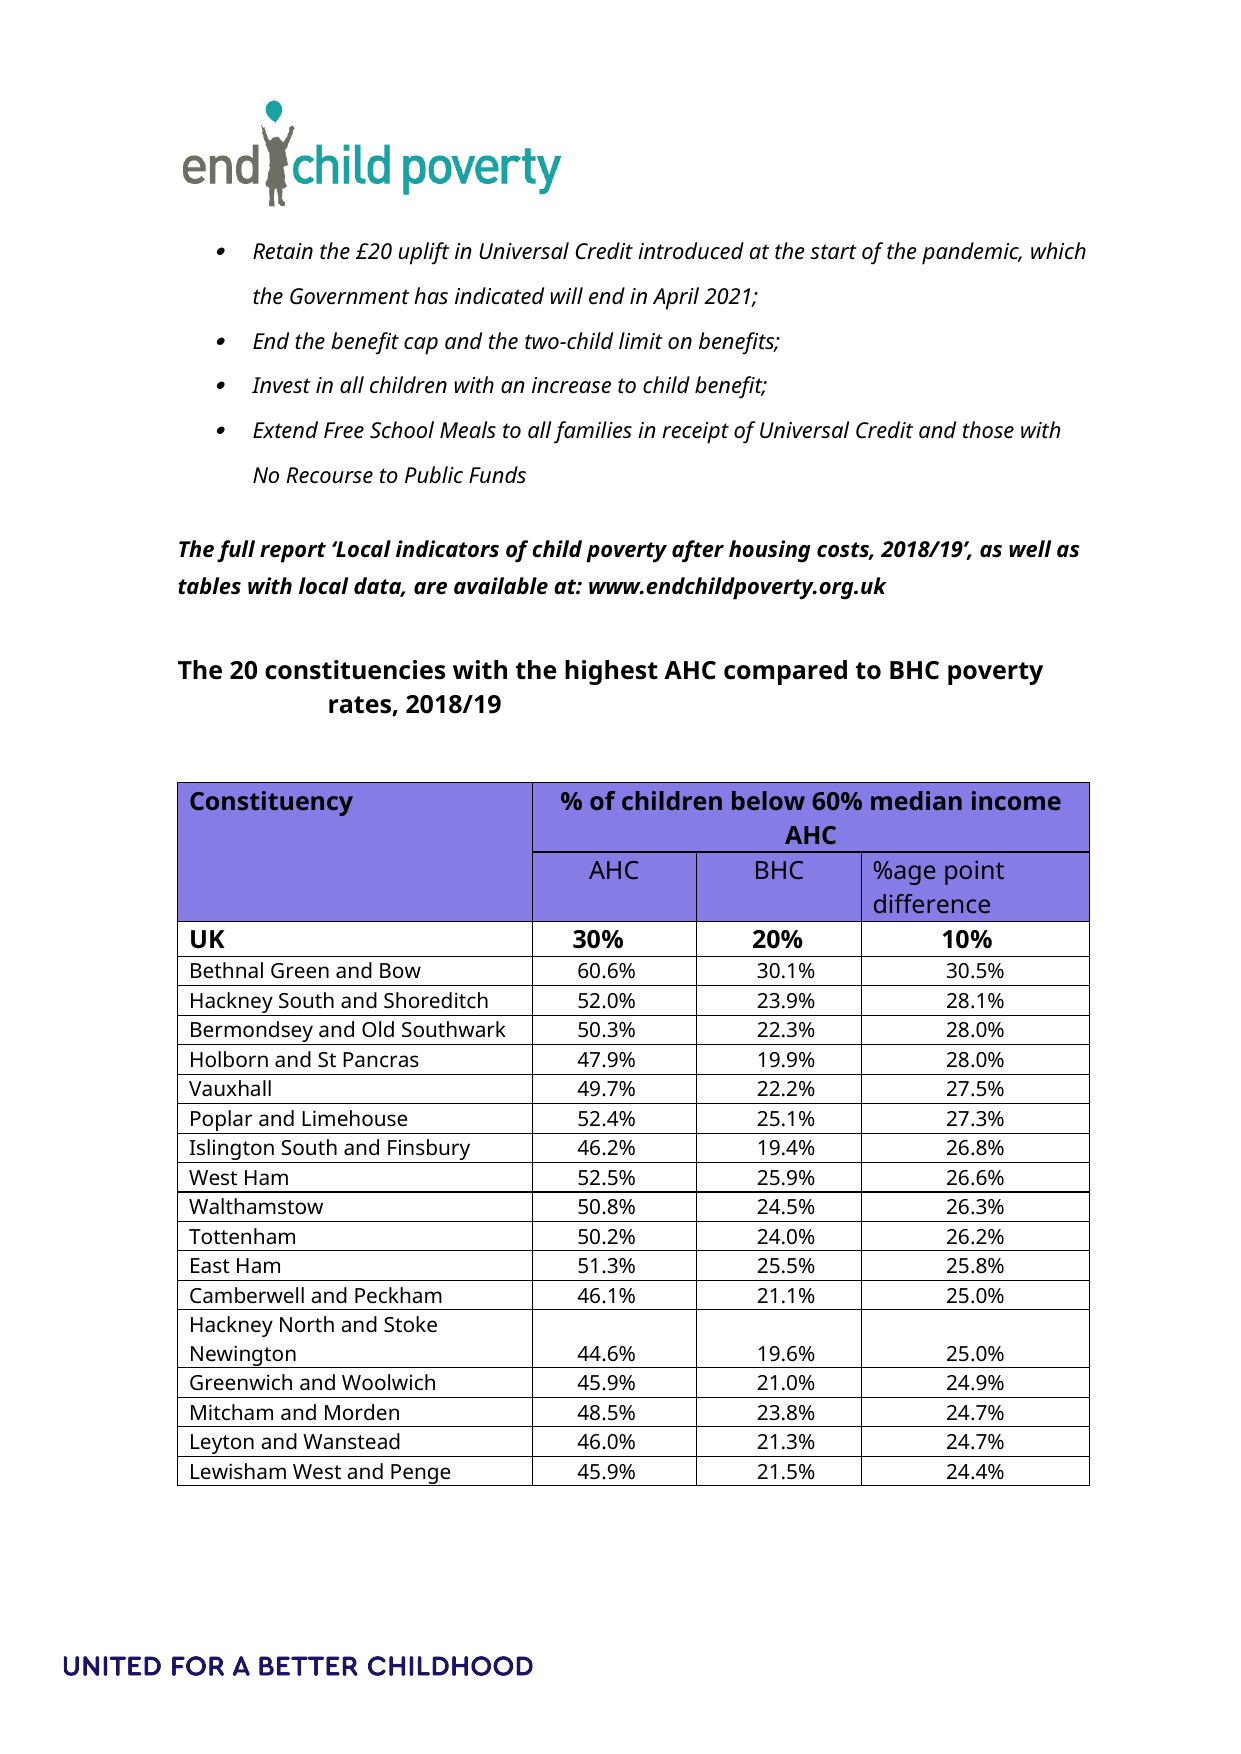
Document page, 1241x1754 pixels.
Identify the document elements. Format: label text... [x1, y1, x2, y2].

table_cell Tottenham [178, 1222, 532, 1250]
table_cell 50.8% [533, 1193, 696, 1221]
table_cell Camberwell and Peckham [178, 1281, 532, 1309]
table_cell 30% [533, 922, 696, 956]
table_header Constituency [178, 783, 532, 921]
table_cell 48.5% [533, 1398, 696, 1426]
table_cell 52.5% [533, 1163, 696, 1191]
table_cell 46.2% [533, 1134, 696, 1162]
table_cell 45.9% [533, 1368, 696, 1397]
text The full report ‘Local indicators of child poverty after housing costs, 2018/19’, as well as tables with local data, are available at: www.endchildpoverty.org.uk [177, 533, 1090, 603]
table_cell 21.0% [697, 1368, 861, 1397]
table_cell 46.0% [533, 1427, 696, 1456]
table_cell 25.9% [697, 1163, 861, 1191]
table_cell 26.2% [862, 1222, 1089, 1250]
table_cell Vauxhall [178, 1075, 532, 1103]
table_cell 27.5% [862, 1075, 1089, 1103]
table_cell 20% [697, 922, 861, 956]
table_cell 50.2% [533, 1222, 696, 1250]
table_cell 30.5% [862, 957, 1089, 985]
list Retain the £20 uplift in Universal Credit introduced at the start of the pandemic, which the Government has indicated will end in April 2021; [215, 236, 1090, 311]
picture [177, 88, 570, 217]
table_cell 24.4% [862, 1457, 1089, 1485]
table_cell Bethnal Green and Bow [178, 957, 532, 985]
table_cell 52.4% [533, 1104, 696, 1132]
table_cell %age point difference [862, 853, 1089, 921]
table_cell 26.6% [862, 1163, 1089, 1191]
table_cell 51.3% [533, 1251, 696, 1280]
table_cell 21.5% [697, 1457, 861, 1485]
table_cell 60.6% [533, 957, 696, 985]
table_cell 46.1% [533, 1281, 696, 1309]
table_cell 25.0% [862, 1310, 1089, 1367]
table_cell Leyton and Wanstead [178, 1427, 532, 1456]
table_cell 44.6% [533, 1310, 696, 1367]
table_cell 30.1% [697, 957, 861, 985]
table_cell 24.7% [862, 1398, 1089, 1426]
table_cell Mitcham and Morden [178, 1398, 532, 1426]
table_cell 22.2% [697, 1075, 861, 1103]
table_cell 50.3% [533, 1016, 696, 1044]
table_cell East Ham [178, 1251, 532, 1280]
table_cell 52.0% [533, 986, 696, 1014]
table_cell 25.1% [697, 1104, 861, 1132]
table_cell 24.7% [862, 1427, 1089, 1456]
table_cell 27.3% [862, 1104, 1089, 1132]
table_cell 25.8% [862, 1251, 1089, 1280]
table_cell 47.9% [533, 1045, 696, 1073]
table_cell 19.9% [697, 1045, 861, 1073]
table_cell 24.5% [697, 1193, 861, 1221]
table_cell Holborn and St Pancras [178, 1045, 532, 1073]
table_cell BHC [697, 853, 861, 921]
list Extend Free School Meals to all families in receipt of Universal Credit and those with No Recourse to Public Funds [215, 415, 1090, 489]
table_cell Greenwich and Woolwich [178, 1368, 532, 1397]
table_cell Lewisham West and Penge [178, 1457, 532, 1485]
table_cell 28.1% [862, 986, 1089, 1014]
table_cell 22.3% [697, 1016, 861, 1044]
table_cell 24.9% [862, 1368, 1089, 1397]
table_cell 24.0% [697, 1222, 861, 1250]
table_cell AHC [533, 853, 696, 921]
list Invest in all children with an increase to child benefit; [215, 370, 1090, 400]
table_cell 21.1% [697, 1281, 861, 1309]
table_cell 26.3% [862, 1193, 1089, 1221]
picture [63, 1656, 533, 1676]
table_cell 19.6% [697, 1310, 861, 1367]
table_cell Bermondsey and Old Southwark [178, 1016, 532, 1044]
table_cell Hackney South and Shoreditch [178, 986, 532, 1014]
table_header % of children below 60% median income AHC [533, 783, 1089, 851]
table_cell 25.0% [862, 1281, 1089, 1309]
table_cell 45.9% [533, 1457, 696, 1485]
table_cell 10% [862, 922, 1089, 956]
table_cell 28.0% [862, 1045, 1089, 1073]
text The 20 constituencies with the highest AHC compared to BHC poverty rates, 2018/19 [177, 652, 1090, 721]
table_cell Hackney North and Stoke Newington [178, 1310, 532, 1367]
table_cell 28.0% [862, 1016, 1089, 1044]
table_cell Islington South and Finsbury [178, 1134, 532, 1162]
table_cell Walthamstow [178, 1193, 532, 1221]
table_cell West Ham [178, 1163, 532, 1191]
table_cell 25.5% [697, 1251, 861, 1280]
table_cell 49.7% [533, 1075, 696, 1103]
table_cell Poplar and Limehouse [178, 1104, 532, 1132]
table_cell 23.9% [697, 986, 861, 1014]
table_cell 19.4% [697, 1134, 861, 1162]
table_cell 26.8% [862, 1134, 1089, 1162]
table_cell 21.3% [697, 1427, 861, 1456]
table_cell 23.8% [697, 1398, 861, 1426]
list End the benefit cap and the two-child limit on benefits; [215, 326, 1090, 355]
table_cell UK [178, 922, 532, 956]
